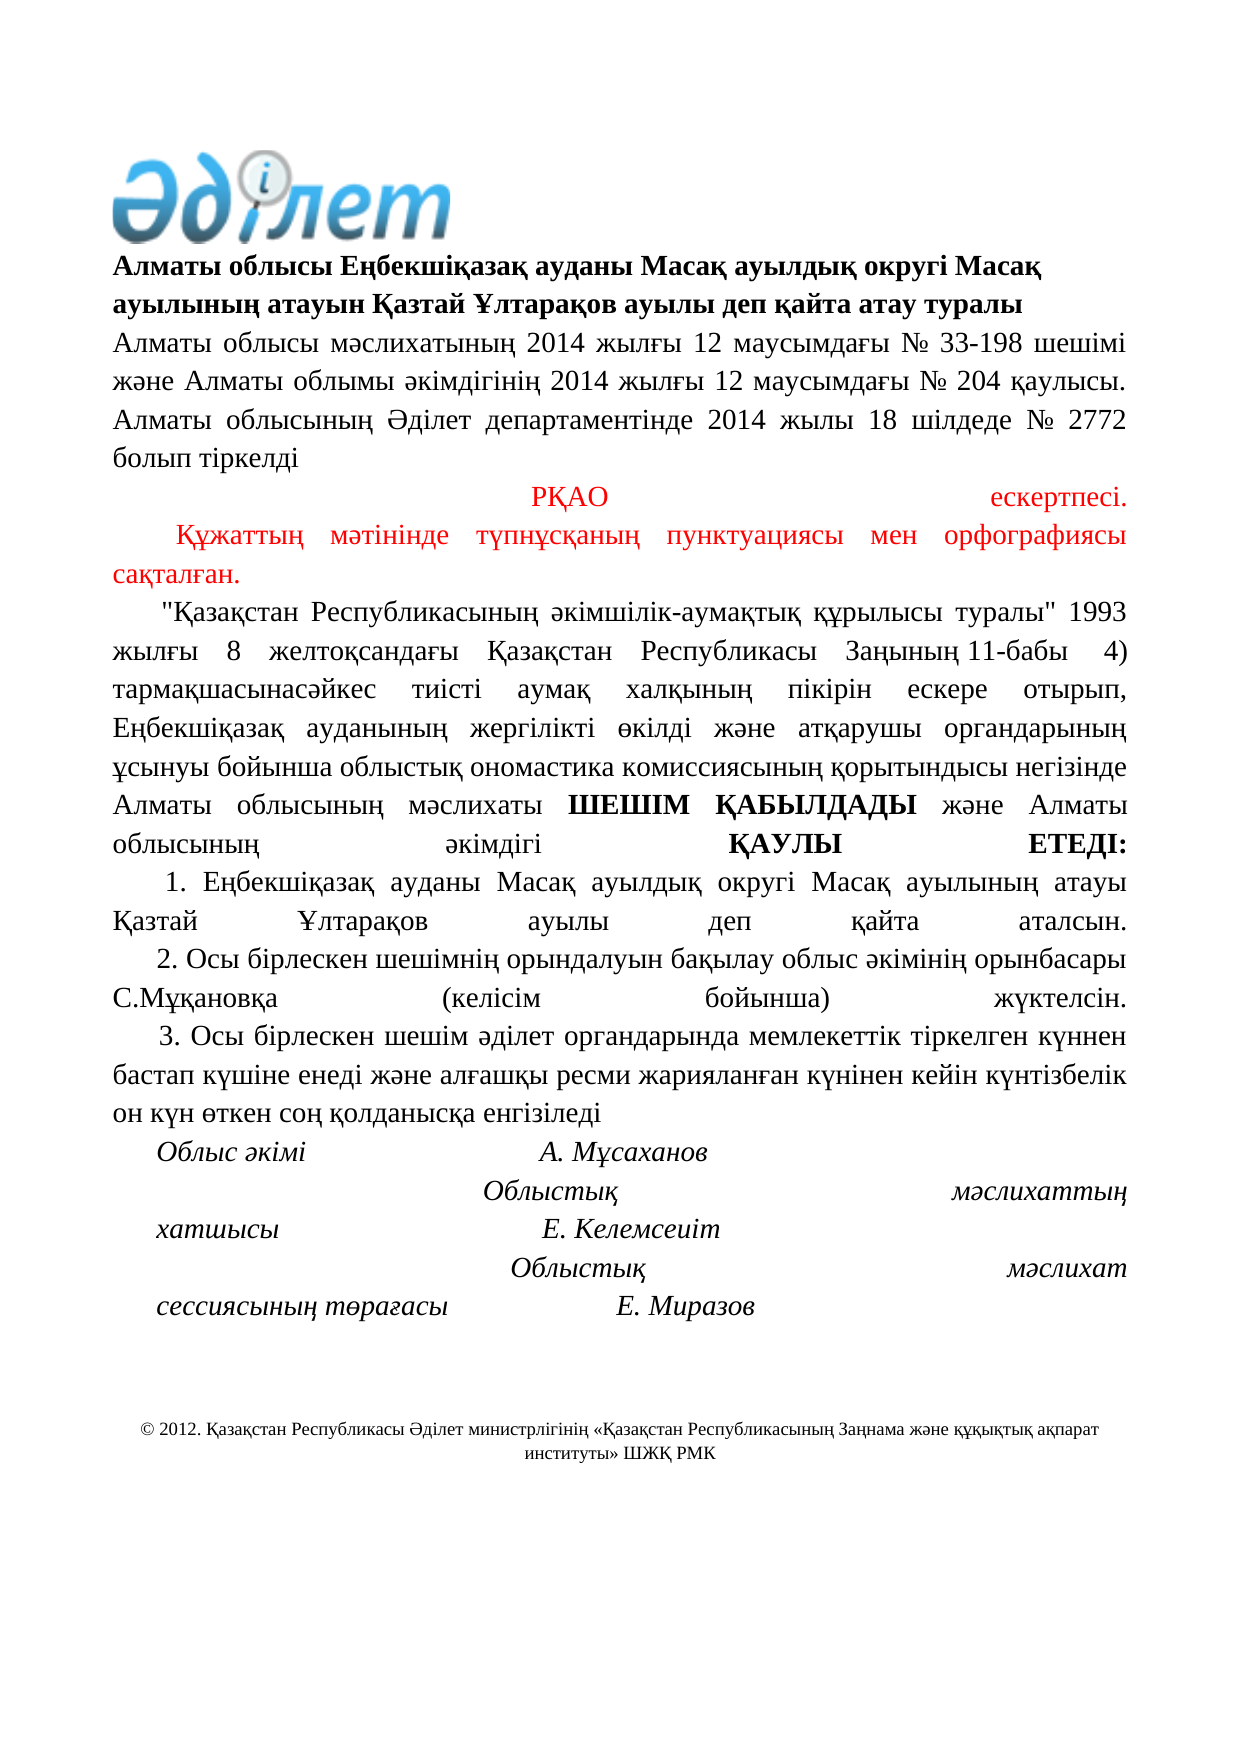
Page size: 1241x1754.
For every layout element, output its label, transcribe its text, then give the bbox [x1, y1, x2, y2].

text Облыс әкімі А. Мұсаханов [112, 1134, 1128, 1168]
text Облыстық мәслихат сессиясының төрағасы Е. Миразов [112, 1250, 1128, 1322]
text РҚАО ескертпесі. Құжаттың мәтінінде түпнұсқаның пунктуациясы мен орфографиясы сақталған. [112, 479, 1128, 589]
text Алматы облысы мәслихатының 2014 жылғы 12 маусымдағы № 33-198 шешімі және Алматы облымы әкімдігінің 2014 жылғы 12 маусымдағы № 204 қаулысы. Алматы облысының Әділет департаментінде 2014 жылы 18 шілдеде № 2772 болып тіркелді [112, 325, 1128, 474]
text Облыстық мәслихаттың хатшысы Е. Келемсеиіт [112, 1173, 1128, 1245]
text "Қазақстан Республикасының әкімшілік-аумақтық құрылысы туралы" 1993 жылғы 8 желтоқсандағы Қазақстан Республикасы Заңының 11-бабы 4) тармақшасынасәйкес тиісті аумақ халқының пікірін ескере отырып, Еңбекшіқазақ ауданының жергілікті өкілді және атқарушы органдарының ұсынуы бойынша облыстық ономастика комиссиясының қорытындысы негізінде Алматы облысының мәслихаты ШЕШІМ ҚАБЫЛДАДЫ және Алматы облысының әкімдігі ҚАУЛЫ ЕТЕДІ: 1. Еңбекшіқазақ ауданы Масақ ауылдық округі Масақ ауылының атауы Қазтай Ұлтарақов ауылы деп қайта аталсын. 2. Осы бірлескен шешімнің орындалуын бақылау облыс әкімінің орынбасары С.Мұқановқа (келісім бойынша) жүктелсін. 3. Осы бірлескен шешім әділет органдарында мемлекеттік тіркелген күннен бастап күшіне енеді және алғашқы ресми жарияланған күнінен кейін күнтізбелік он күн өткен соң қолданысқа енгізіледі [112, 594, 1128, 1129]
picture [112, 150, 451, 244]
text Алматы облысы Еңбекшіқазақ ауданы Масақ ауылдық округі Масақ ауылының атауын Қазтай Ұлтарақов ауылы деп қайта атау туралы [112, 248, 1128, 320]
text © 2012. Қазақстан Республикасы Әділет министрлігінің «Қазақстан Республикасының Заңнама және құқықтық ақпарат институты» ШЖҚ РМК [112, 1417, 1128, 1464]
